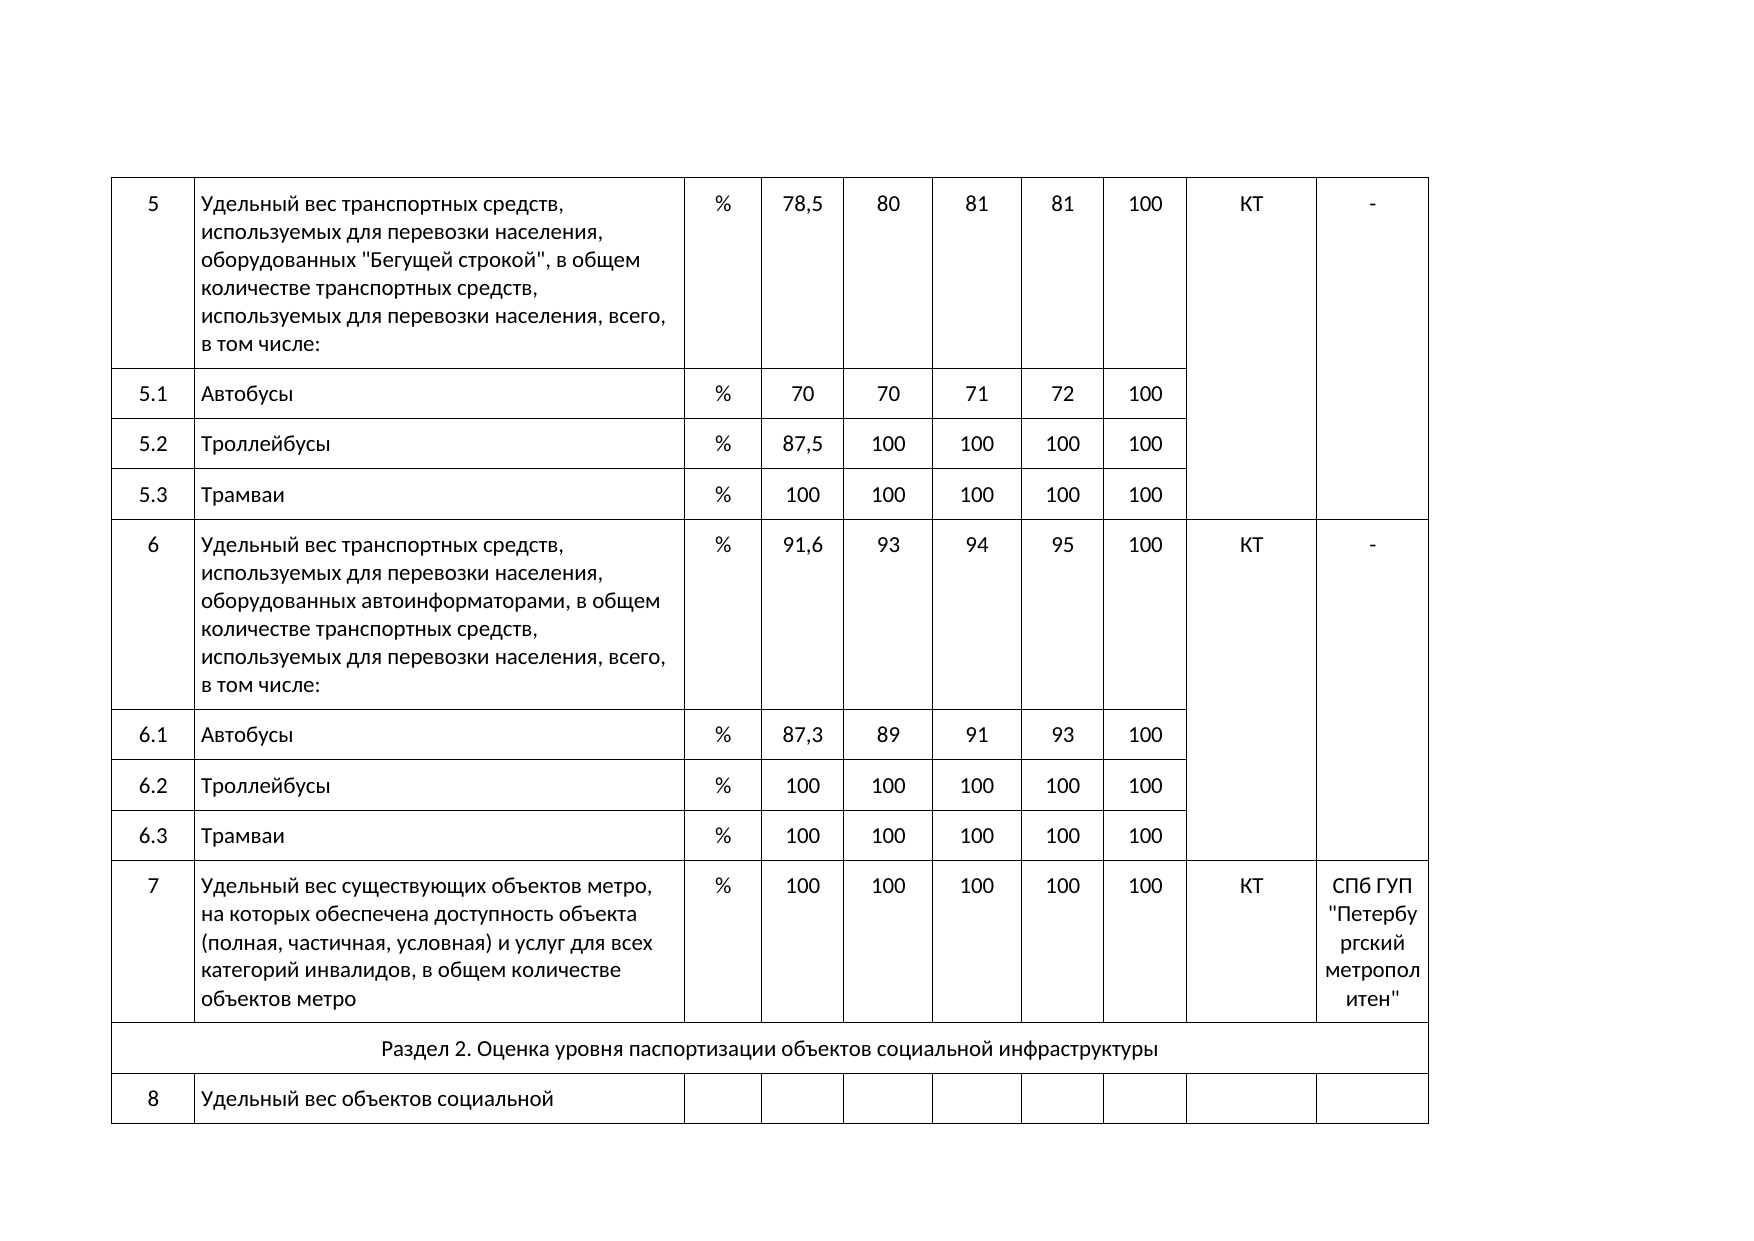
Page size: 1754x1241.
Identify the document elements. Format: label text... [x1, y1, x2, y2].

table_cell Автобусы [195, 369, 684, 418]
table_cell 100 [1104, 811, 1186, 860]
table_cell [1104, 1074, 1186, 1123]
table_cell % [685, 419, 761, 468]
table_cell 94 [933, 520, 1021, 709]
table_cell 6.1 [112, 710, 194, 759]
table_cell 91 [933, 710, 1021, 759]
table_cell [933, 1074, 1021, 1123]
table_cell 91,6 [762, 520, 843, 709]
table_cell Троллейбусы [195, 760, 684, 809]
table_cell 6.3 [112, 811, 194, 860]
table_cell % [685, 861, 761, 1022]
table_cell 100 [1104, 369, 1186, 418]
table_cell 100 [844, 469, 932, 518]
table_cell % [685, 811, 761, 860]
table_cell 70 [762, 369, 843, 418]
table_cell 70 [844, 369, 932, 418]
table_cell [195, 1074, 684, 1123]
table_cell КТ [1187, 520, 1316, 860]
table_cell 100 [933, 760, 1021, 809]
table_cell % [685, 469, 761, 518]
table_cell 80 [844, 178, 932, 368]
table_cell 81 [933, 178, 1021, 368]
table_cell 100 [1022, 861, 1103, 1022]
table_cell 87,5 [762, 419, 843, 468]
table_cell 5.2 [112, 419, 194, 468]
table_cell 100 [844, 861, 932, 1022]
table_cell 100 [762, 861, 843, 1022]
table_cell 100 [1104, 710, 1186, 759]
table_cell 100 [762, 469, 843, 518]
table_cell [844, 1074, 932, 1123]
table_cell Автобусы [195, 710, 684, 759]
table_cell % [685, 369, 761, 418]
table_cell КТ [1187, 178, 1316, 518]
table_cell % [685, 520, 761, 709]
table_cell 5 [112, 178, 194, 368]
table_cell 100 [844, 760, 932, 809]
table_cell 100 [1104, 178, 1186, 368]
table_cell 72 [1022, 369, 1103, 418]
table_cell 100 [1104, 861, 1186, 1022]
table_cell 87,3 [762, 710, 843, 759]
table_cell % [685, 760, 761, 809]
table_cell Троллейбусы [195, 419, 684, 468]
table_cell 81 [1022, 178, 1103, 368]
table_cell - [1317, 520, 1428, 860]
table_cell 6.2 [112, 760, 194, 809]
table_cell % [685, 178, 761, 368]
table_cell 100 [1022, 419, 1103, 468]
table_cell Трамваи [195, 469, 684, 518]
table_cell [685, 1074, 761, 1123]
table_cell 100 [1104, 520, 1186, 709]
table_cell 100 [1104, 419, 1186, 468]
table_cell 8 [112, 1074, 194, 1123]
table_cell 5.1 [112, 369, 194, 418]
table_cell [1022, 1074, 1103, 1123]
table_cell 100 [762, 760, 843, 809]
table_cell 6 [112, 520, 194, 709]
table_cell Удельный вес транспортных средств, используемых для перевозки населения, оборудованных автоинформаторами, в общем количестве транспортных средств, используемых для перевозки населения, всего, в том числе: [195, 520, 684, 709]
table_cell 100 [1022, 760, 1103, 809]
table_cell 71 [933, 369, 1021, 418]
table_cell 100 [1022, 811, 1103, 860]
table_cell 100 [933, 469, 1021, 518]
table_cell [762, 1074, 843, 1123]
table_cell 78,5 [762, 178, 843, 368]
table_cell 100 [1104, 469, 1186, 518]
table_cell КТ [1187, 861, 1316, 1022]
table_cell СПб ГУП "Петербургский метрополитен" [1317, 861, 1428, 1022]
table_cell 7 [112, 861, 194, 1022]
table_cell 93 [1022, 710, 1103, 759]
table_cell 100 [844, 811, 932, 860]
table_cell 5.3 [112, 469, 194, 518]
table_cell 95 [1022, 520, 1103, 709]
table_cell 100 [933, 861, 1021, 1022]
table_cell 100 [1104, 760, 1186, 809]
table_cell - [1317, 178, 1428, 518]
table_cell Удельный вес существующих объектов метро, на которых обеспечена доступность объекта (полная, частичная, условная) и услуг для всех категорий инвалидов, в общем количестве объектов метро [195, 861, 684, 1022]
table_cell 100 [1022, 469, 1103, 518]
table_cell 100 [933, 419, 1021, 468]
table_cell % [685, 710, 761, 759]
table_cell 100 [844, 419, 932, 468]
table_cell Удельный вес транспортных средств, используемых для перевозки населения, оборудованных "Бегущей строкой", в общем количестве транспортных средств, используемых для перевозки населения, всего, в том числе: [195, 178, 684, 368]
table_cell 89 [844, 710, 932, 759]
table_cell 100 [762, 811, 843, 860]
table_cell 93 [844, 520, 932, 709]
table_cell [1317, 1074, 1428, 1123]
table_cell [1187, 1074, 1316, 1123]
table_cell Раздел 2. Оценка уровня паспортизации объектов социальной инфраструктуры [112, 1023, 1428, 1073]
table_cell 100 [933, 811, 1021, 860]
table_cell Трамваи [195, 811, 684, 860]
